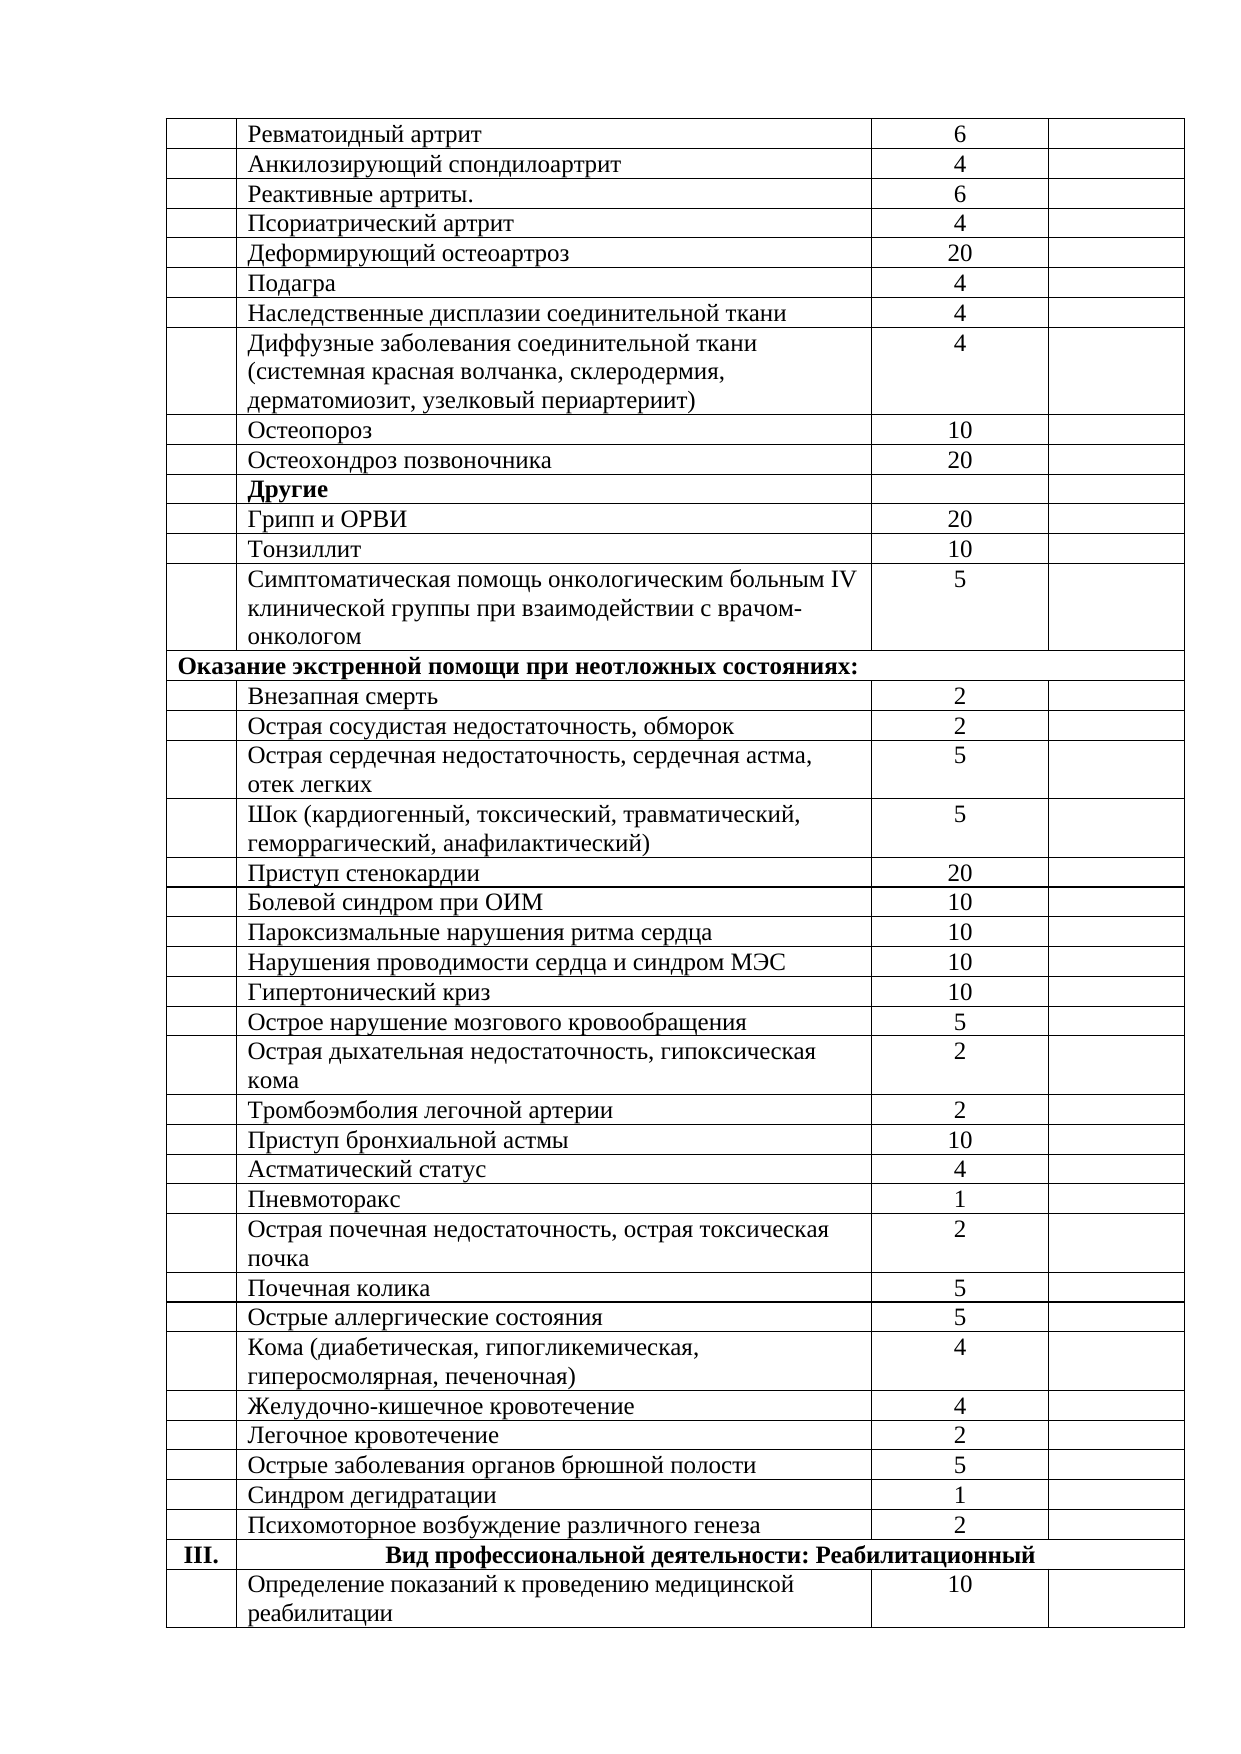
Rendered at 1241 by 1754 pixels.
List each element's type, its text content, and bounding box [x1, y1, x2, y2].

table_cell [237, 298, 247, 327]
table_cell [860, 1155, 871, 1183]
table_cell [1049, 681, 1184, 710]
table_cell 10 [872, 1125, 1048, 1153]
table_cell 10 [872, 977, 1048, 1006]
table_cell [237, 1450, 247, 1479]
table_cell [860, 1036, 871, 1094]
table_cell [1049, 858, 1184, 886]
table_cell 20 [872, 858, 1048, 886]
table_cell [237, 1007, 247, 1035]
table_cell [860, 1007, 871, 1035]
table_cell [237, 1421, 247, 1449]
table_cell 10 [872, 888, 1048, 916]
table_cell 20 [872, 238, 1048, 267]
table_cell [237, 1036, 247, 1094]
table_cell [1049, 1095, 1184, 1124]
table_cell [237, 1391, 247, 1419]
table_cell [1049, 1273, 1184, 1301]
table_cell [167, 149, 236, 178]
table_cell [167, 1510, 236, 1539]
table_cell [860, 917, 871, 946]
table_cell [1049, 1450, 1184, 1479]
table_cell [1049, 179, 1184, 207]
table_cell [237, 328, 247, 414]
table_cell [167, 1421, 236, 1449]
table_cell [1049, 917, 1184, 946]
table_cell [1049, 741, 1184, 798]
table_cell Вид профессиональной деятельности: Реабилитационный [237, 1540, 1184, 1568]
table_cell [167, 858, 236, 886]
table_cell [167, 504, 236, 533]
table_cell [167, 1450, 236, 1479]
table_cell 6 [872, 119, 1048, 148]
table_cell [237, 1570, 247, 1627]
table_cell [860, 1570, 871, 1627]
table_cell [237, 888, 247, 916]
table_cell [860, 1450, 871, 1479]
table_cell [167, 1303, 236, 1331]
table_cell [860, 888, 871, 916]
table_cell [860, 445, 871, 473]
table_cell [1049, 711, 1184, 739]
table_cell 2 [872, 1421, 1048, 1449]
table_cell [167, 711, 236, 739]
table_cell 4 [872, 298, 1048, 327]
table_cell [1049, 1125, 1184, 1153]
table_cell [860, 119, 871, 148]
table_cell [167, 209, 236, 237]
table_cell [167, 564, 236, 650]
table_cell [167, 1007, 236, 1035]
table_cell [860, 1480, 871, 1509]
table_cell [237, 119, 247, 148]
table_cell [167, 977, 236, 1006]
table_cell Оказание экстренной помощи при неотложных состояниях: [167, 651, 1184, 680]
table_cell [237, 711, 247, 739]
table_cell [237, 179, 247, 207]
table_cell 4 [872, 1332, 1048, 1390]
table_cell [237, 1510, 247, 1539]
table_cell [1049, 1510, 1184, 1539]
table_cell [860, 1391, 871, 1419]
table_cell [167, 799, 236, 857]
table_cell [1049, 268, 1184, 297]
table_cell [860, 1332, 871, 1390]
table_cell 4 [872, 268, 1048, 297]
table_cell 5 [872, 741, 1048, 798]
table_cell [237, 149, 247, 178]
table_cell [167, 328, 236, 414]
table_cell [167, 1214, 236, 1272]
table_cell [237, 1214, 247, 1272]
table_cell [167, 1480, 236, 1509]
table_cell [167, 475, 236, 503]
table_cell [167, 534, 236, 563]
table_cell [1049, 1214, 1184, 1272]
table_cell [1049, 328, 1184, 414]
table_cell 5 [872, 564, 1048, 650]
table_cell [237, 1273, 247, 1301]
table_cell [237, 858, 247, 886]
table_cell [1049, 1184, 1184, 1213]
table_cell [167, 238, 236, 267]
table_cell [167, 445, 236, 473]
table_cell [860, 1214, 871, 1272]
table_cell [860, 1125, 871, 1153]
table_cell [167, 1570, 236, 1627]
table_cell 20 [872, 445, 1048, 473]
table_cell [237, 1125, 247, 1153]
table_cell 10 [872, 415, 1048, 444]
table_cell 10 [872, 917, 1048, 946]
table_cell III. [167, 1540, 236, 1568]
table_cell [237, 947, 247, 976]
table_cell [1049, 1007, 1184, 1035]
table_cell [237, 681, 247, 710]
table_cell [872, 475, 1048, 503]
table_cell 5 [872, 799, 1048, 857]
table_cell [1049, 1570, 1184, 1627]
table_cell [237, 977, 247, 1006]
table_cell [1049, 534, 1184, 563]
table_cell [167, 268, 236, 297]
table_cell [167, 1095, 236, 1124]
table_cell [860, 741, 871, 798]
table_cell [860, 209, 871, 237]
table_cell 2 [872, 1510, 1048, 1539]
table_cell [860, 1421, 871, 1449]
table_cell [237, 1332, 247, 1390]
table_cell [1049, 1332, 1184, 1390]
table_cell [167, 888, 236, 916]
table_cell [1049, 504, 1184, 533]
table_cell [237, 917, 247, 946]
table_cell 2 [872, 681, 1048, 710]
table_cell [1049, 209, 1184, 237]
table_cell [1049, 1480, 1184, 1509]
table_cell [1049, 799, 1184, 857]
table_cell 2 [872, 711, 1048, 739]
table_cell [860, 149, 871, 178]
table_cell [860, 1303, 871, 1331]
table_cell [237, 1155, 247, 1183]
table_cell 4 [872, 209, 1048, 237]
table_cell [1049, 149, 1184, 178]
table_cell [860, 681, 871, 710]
table_cell [167, 681, 236, 710]
table_cell [167, 415, 236, 444]
table_cell [167, 1184, 236, 1213]
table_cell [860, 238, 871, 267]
table_cell [167, 119, 236, 148]
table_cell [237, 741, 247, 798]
table_cell [167, 1155, 236, 1183]
table_cell 5 [872, 1007, 1048, 1035]
table_cell 4 [872, 149, 1048, 178]
table_cell [1049, 119, 1184, 148]
table_cell 4 [872, 1155, 1048, 1183]
table_cell 10 [872, 947, 1048, 976]
table_cell [1049, 947, 1184, 976]
table_cell 4 [872, 328, 1048, 414]
table_cell [1049, 415, 1184, 444]
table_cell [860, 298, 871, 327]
table_cell [167, 1036, 236, 1094]
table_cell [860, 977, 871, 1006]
table_cell [167, 947, 236, 976]
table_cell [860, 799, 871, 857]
table_cell [1049, 1036, 1184, 1094]
table_cell [1049, 1391, 1184, 1419]
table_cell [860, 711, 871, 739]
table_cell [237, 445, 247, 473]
table_cell 1 [872, 1480, 1048, 1509]
table_cell [1049, 445, 1184, 473]
table_cell 10 [872, 534, 1048, 563]
table_cell 5 [872, 1450, 1048, 1479]
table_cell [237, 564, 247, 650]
table_cell [167, 1125, 236, 1153]
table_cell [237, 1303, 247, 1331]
table_cell [167, 741, 236, 798]
table_cell [167, 298, 236, 327]
table_cell 20 [872, 504, 1048, 533]
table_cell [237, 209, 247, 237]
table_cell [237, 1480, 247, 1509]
table_cell [167, 1332, 236, 1390]
table_cell [1049, 475, 1184, 503]
table_cell 2 [872, 1095, 1048, 1124]
table_cell 10 [872, 1570, 1048, 1627]
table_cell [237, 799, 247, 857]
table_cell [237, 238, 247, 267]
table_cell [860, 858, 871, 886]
table_cell [1049, 888, 1184, 916]
table_cell 5 [872, 1273, 1048, 1301]
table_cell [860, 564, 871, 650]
table_cell [1049, 238, 1184, 267]
table_cell [1049, 1155, 1184, 1183]
table_cell [167, 1273, 236, 1301]
table_cell [1049, 564, 1184, 650]
table_cell [1049, 977, 1184, 1006]
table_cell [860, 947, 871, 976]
table_cell [167, 179, 236, 207]
table_cell 2 [872, 1214, 1048, 1272]
table_cell 1 [872, 1184, 1048, 1213]
table_cell [1049, 1421, 1184, 1449]
table_cell [1049, 298, 1184, 327]
table_cell 5 [872, 1303, 1048, 1331]
table_cell [1049, 1303, 1184, 1331]
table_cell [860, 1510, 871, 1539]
table_cell 2 [872, 1036, 1048, 1094]
table_cell [167, 917, 236, 946]
table_cell [167, 1391, 236, 1419]
table_cell 6 [872, 179, 1048, 207]
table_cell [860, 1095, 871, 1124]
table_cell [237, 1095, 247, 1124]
table_cell 4 [872, 1391, 1048, 1419]
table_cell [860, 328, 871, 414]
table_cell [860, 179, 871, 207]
